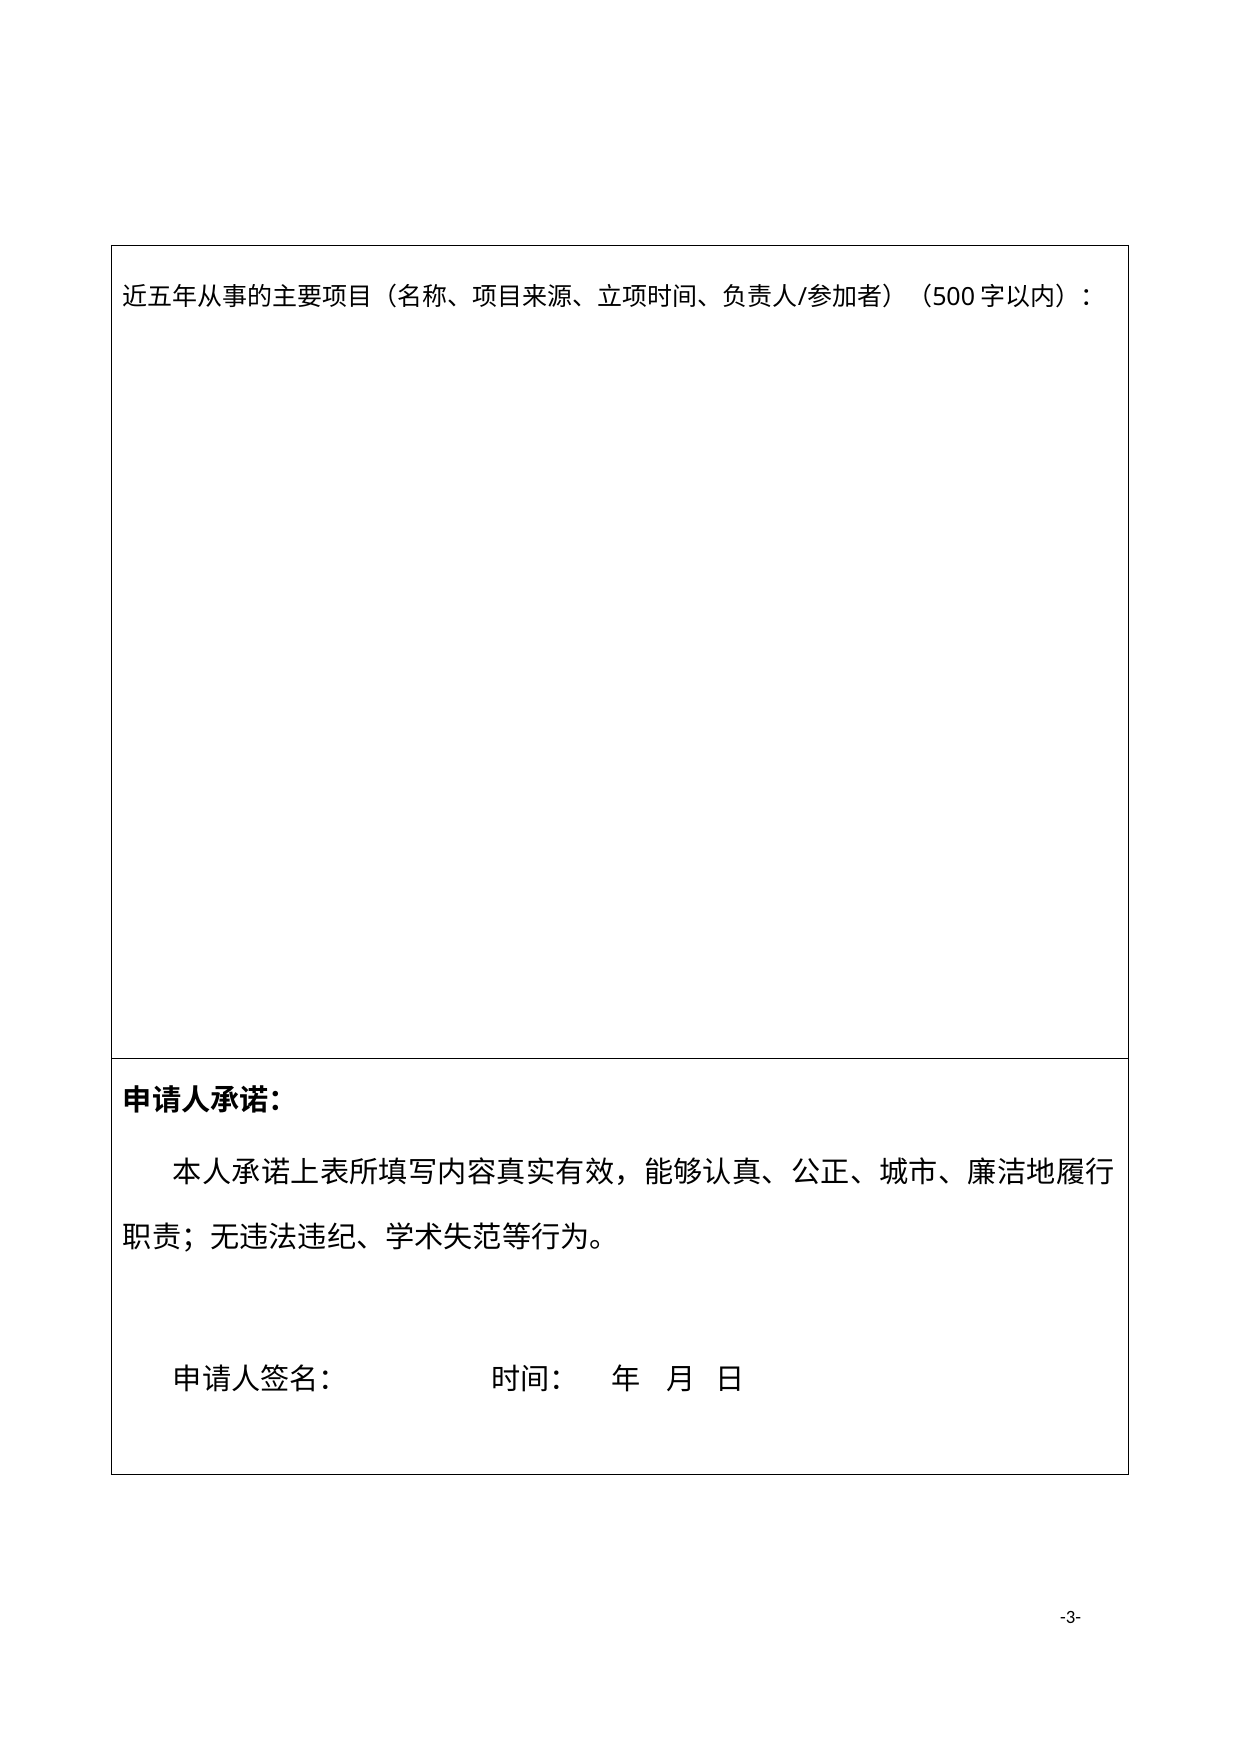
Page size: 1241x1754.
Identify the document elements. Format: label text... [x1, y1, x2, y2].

table_cell 申请人承诺： 本人承诺上表所填写内容真实有效，能够认真、公正、城市、廉洁地履行职责；无违法违纪、学术失范等行为。 申请人签名： 时间： 年 月 日 [112, 1059, 1128, 1474]
table_cell 近五年从事的主要项目（名称、项目来源、立项时间、负责人/参加者）（500字以内）： [112, 246, 1128, 1058]
